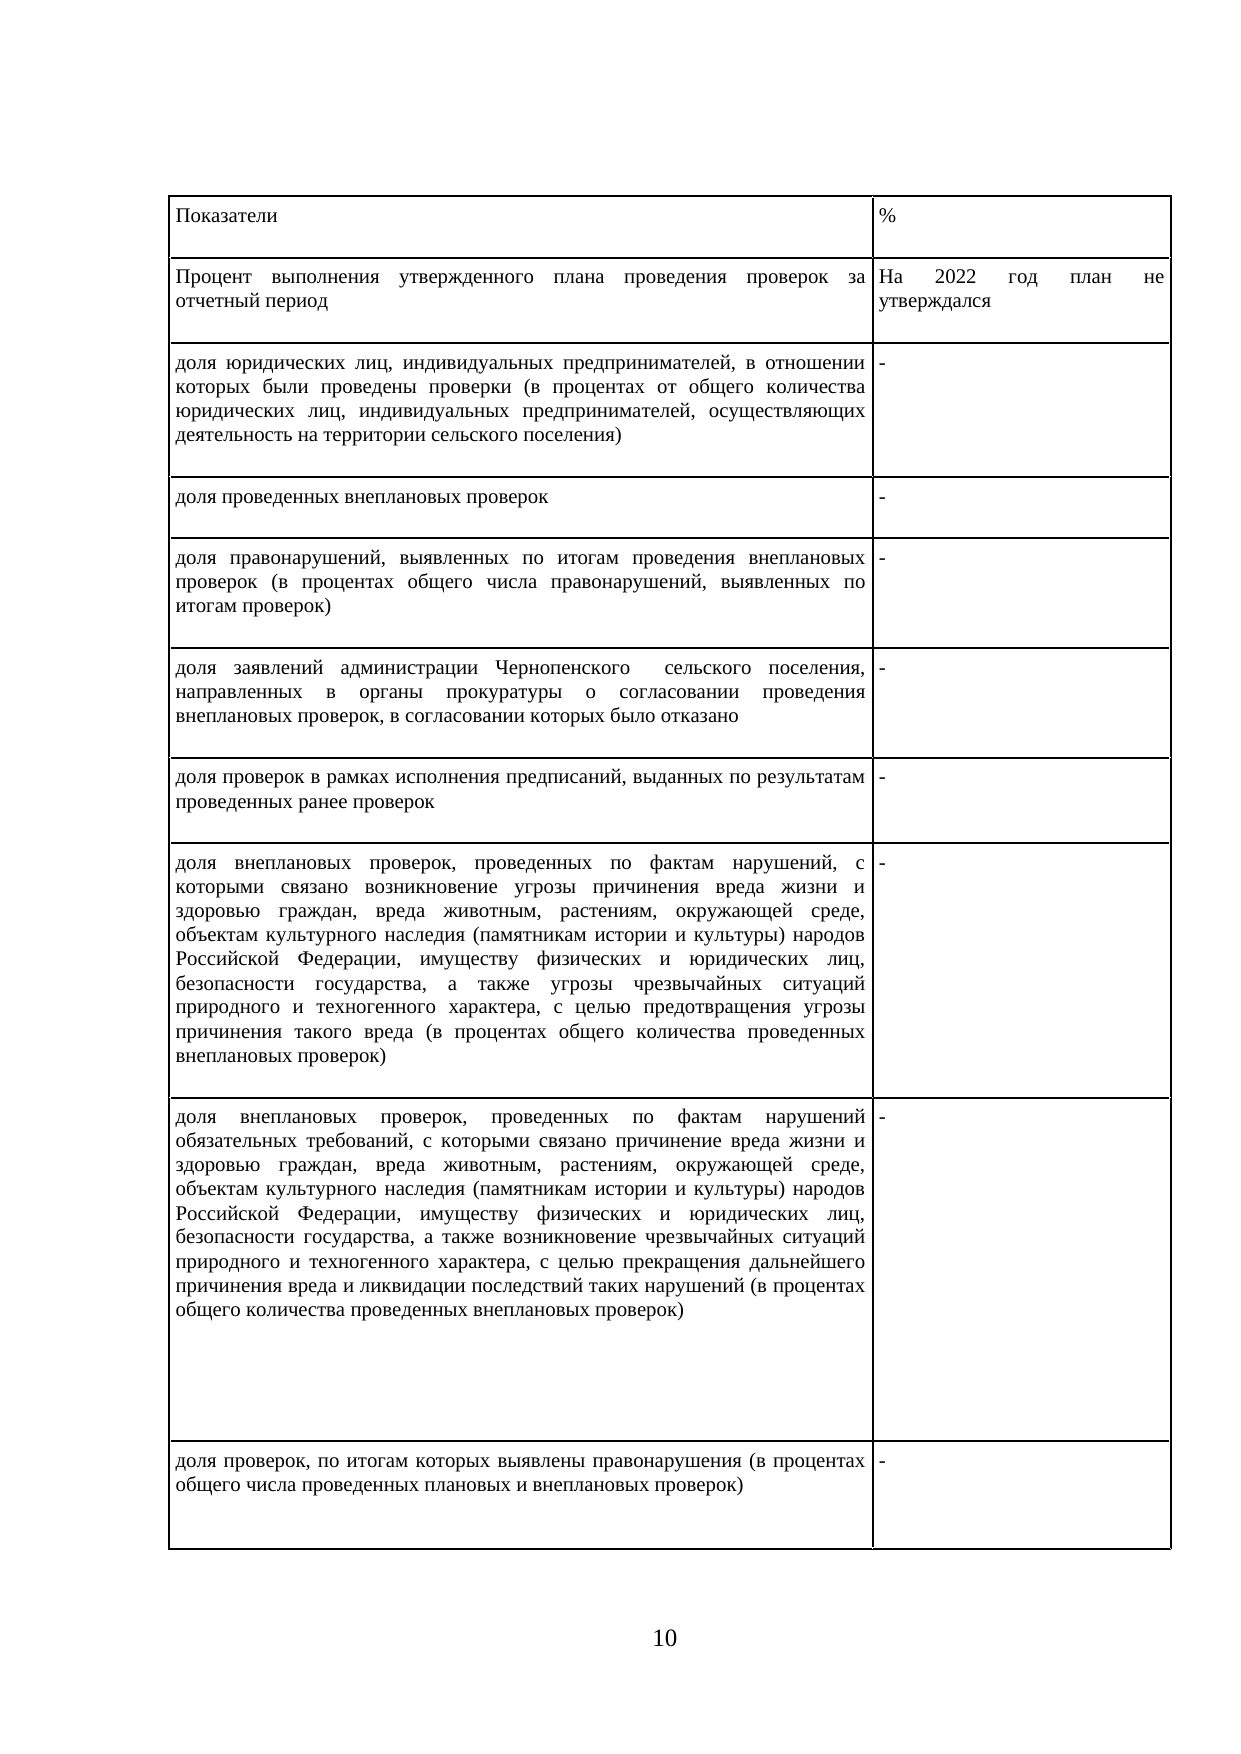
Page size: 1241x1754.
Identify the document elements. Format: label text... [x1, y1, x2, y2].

table_header % [874, 197, 1170, 256]
table_header Показатели [170, 197, 872, 256]
table_cell Процент выполнения утвержденного плана проведения проверок за отчетный период [170, 256, 872, 342]
table_cell - [874, 757, 1170, 842]
table_cell доля внеплановых проверок, проведенных по фактам нарушений, с которыми связано возникновение угрозы причинения вреда жизни и здоровью граждан, вреда животным, растениям, окружающей среде, объектам культурного наследия (памятникам истории и культуры) народов Российской Федерации, имуществу физических и юридических лиц, безопасности государства, а также угрозы чрезвычайных ситуаций природного и техногенного характера, с целью предотвращения угрозы причинения такого вреда (в процентах общего количества проведенных внеплановых проверок) [170, 842, 872, 1096]
table_cell - [874, 1096, 1170, 1440]
table_cell доля проверок в рамках исполнения предписаний, выданных по результатам проведенных ранее проверок [170, 757, 872, 842]
table_cell - [874, 476, 1170, 537]
table_cell доля юридических лиц, индивидуальных предпринимателей, в отношении которых были проведены проверки (в процентах от общего количества юридических лиц, индивидуальных предпринимателей, осуществляющих деятельность на территории сельского поселения) [170, 342, 872, 476]
table_cell - [874, 537, 1170, 647]
table_cell - [874, 842, 1170, 1096]
table_cell - [874, 342, 1170, 476]
table_cell доля проверок, по итогам которых выявлены правонарушения (в процентах общего числа проведенных плановых и внеплановых проверок) [170, 1440, 872, 1548]
table_cell - [874, 647, 1170, 757]
table_cell доля правонарушений, выявленных по итогам проведения внеплановых проверок (в процентах общего числа правонарушений, выявленных по итогам проверок) [170, 537, 872, 647]
table_cell доля заявлений администрации Чернопенского сельского поселения, направленных в органы прокуратуры о согласовании проведения внеплановых проверок, в согласовании которых было отказано [170, 647, 872, 757]
table_cell - [872, 1440, 1170, 1548]
table_cell доля проведенных внеплановых проверок [170, 476, 872, 537]
table_cell доля внеплановых проверок, проведенных по фактам нарушений обязательных требований, с которыми связано причинение вреда жизни и здоровью граждан, вреда животным, растениям, окружающей среде, объектам культурного наследия (памятникам истории и культуры) народов Российской Федерации, имуществу физических и юридических лиц, безопасности государства, а также возникновение чрезвычайных ситуаций природного и техногенного характера, с целью прекращения дальнейшего причинения вреда и ликвидации последствий таких нарушений (в процентах общего количества проведенных внеплановых проверок) [170, 1096, 872, 1440]
table_cell На 2022 год план не утверждался [874, 256, 1170, 342]
